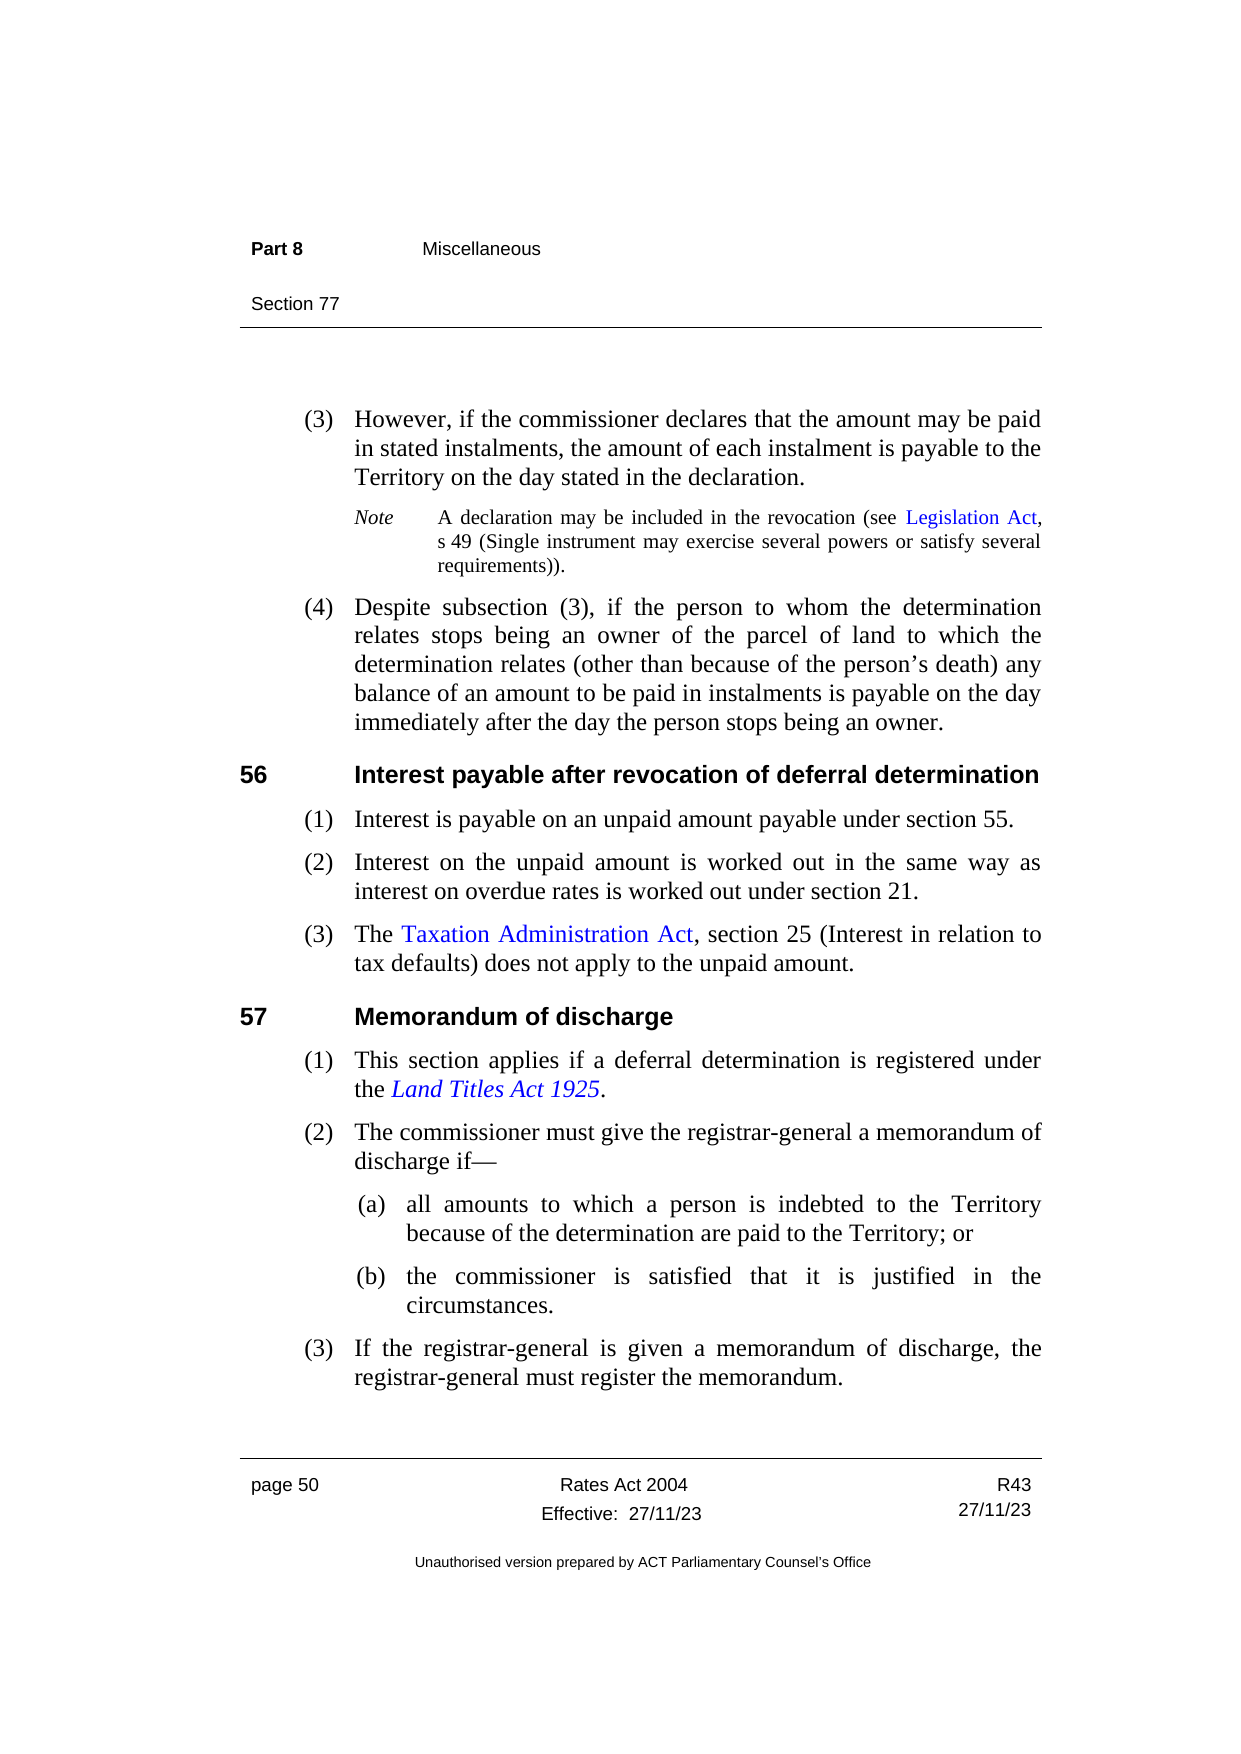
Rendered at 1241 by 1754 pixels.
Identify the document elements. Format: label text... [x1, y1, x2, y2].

text (2) Interest on the unpaid amount is worked out in the same way as interest on overdue rates is worked out under section 21. [239, 847, 1042, 905]
text (3) If the registrar-general is given a memorandum of discharge, the registrar-general must register the memorandum. [239, 1333, 1042, 1391]
text Note A declaration may be included in the revocation (see Legislation Act, s 49 (Single instrument may exercise several powers or satisfy several requirements)). [354, 505, 1042, 577]
text (3) The Taxation Administration Act, section 25 (Interest in relation to tax defaults) does not apply to the unpaid amount. [239, 919, 1042, 977]
text (a) all amounts to which a person is indebted to the Territory because of the determination are paid to the Territory; or [239, 1189, 1042, 1247]
text 57 Memorandum of discharge [239, 1002, 1042, 1031]
text (2) The commissioner must give the registrar-general a memorandum of discharge if— [239, 1117, 1042, 1175]
text 56 Interest payable after revocation of deferral determination [239, 761, 1042, 789]
text (b) the commissioner is satisfied that it is justified in the circumstances. [239, 1261, 1042, 1319]
text (3) However, if the commissioner declares that the amount may be paid in stated instalments, the amount of each instalment is payable to the Territory on the day stated in the declaration. [239, 404, 1042, 490]
text (1) This section applies if a deferral determination is registered under the Land Titles Act 1925. [239, 1045, 1042, 1103]
text (4) Despite subsection (3), if the person to whom the determination relates stops being an owner of the parcel of land to which the determination relates (other than because of the person’s death) any balance of an amount to be paid in instalments is payable on the day immediately after the day the person stops being an owner. [239, 592, 1042, 736]
text (1) Interest is payable on an unpaid amount payable under section 55. [239, 804, 1042, 833]
